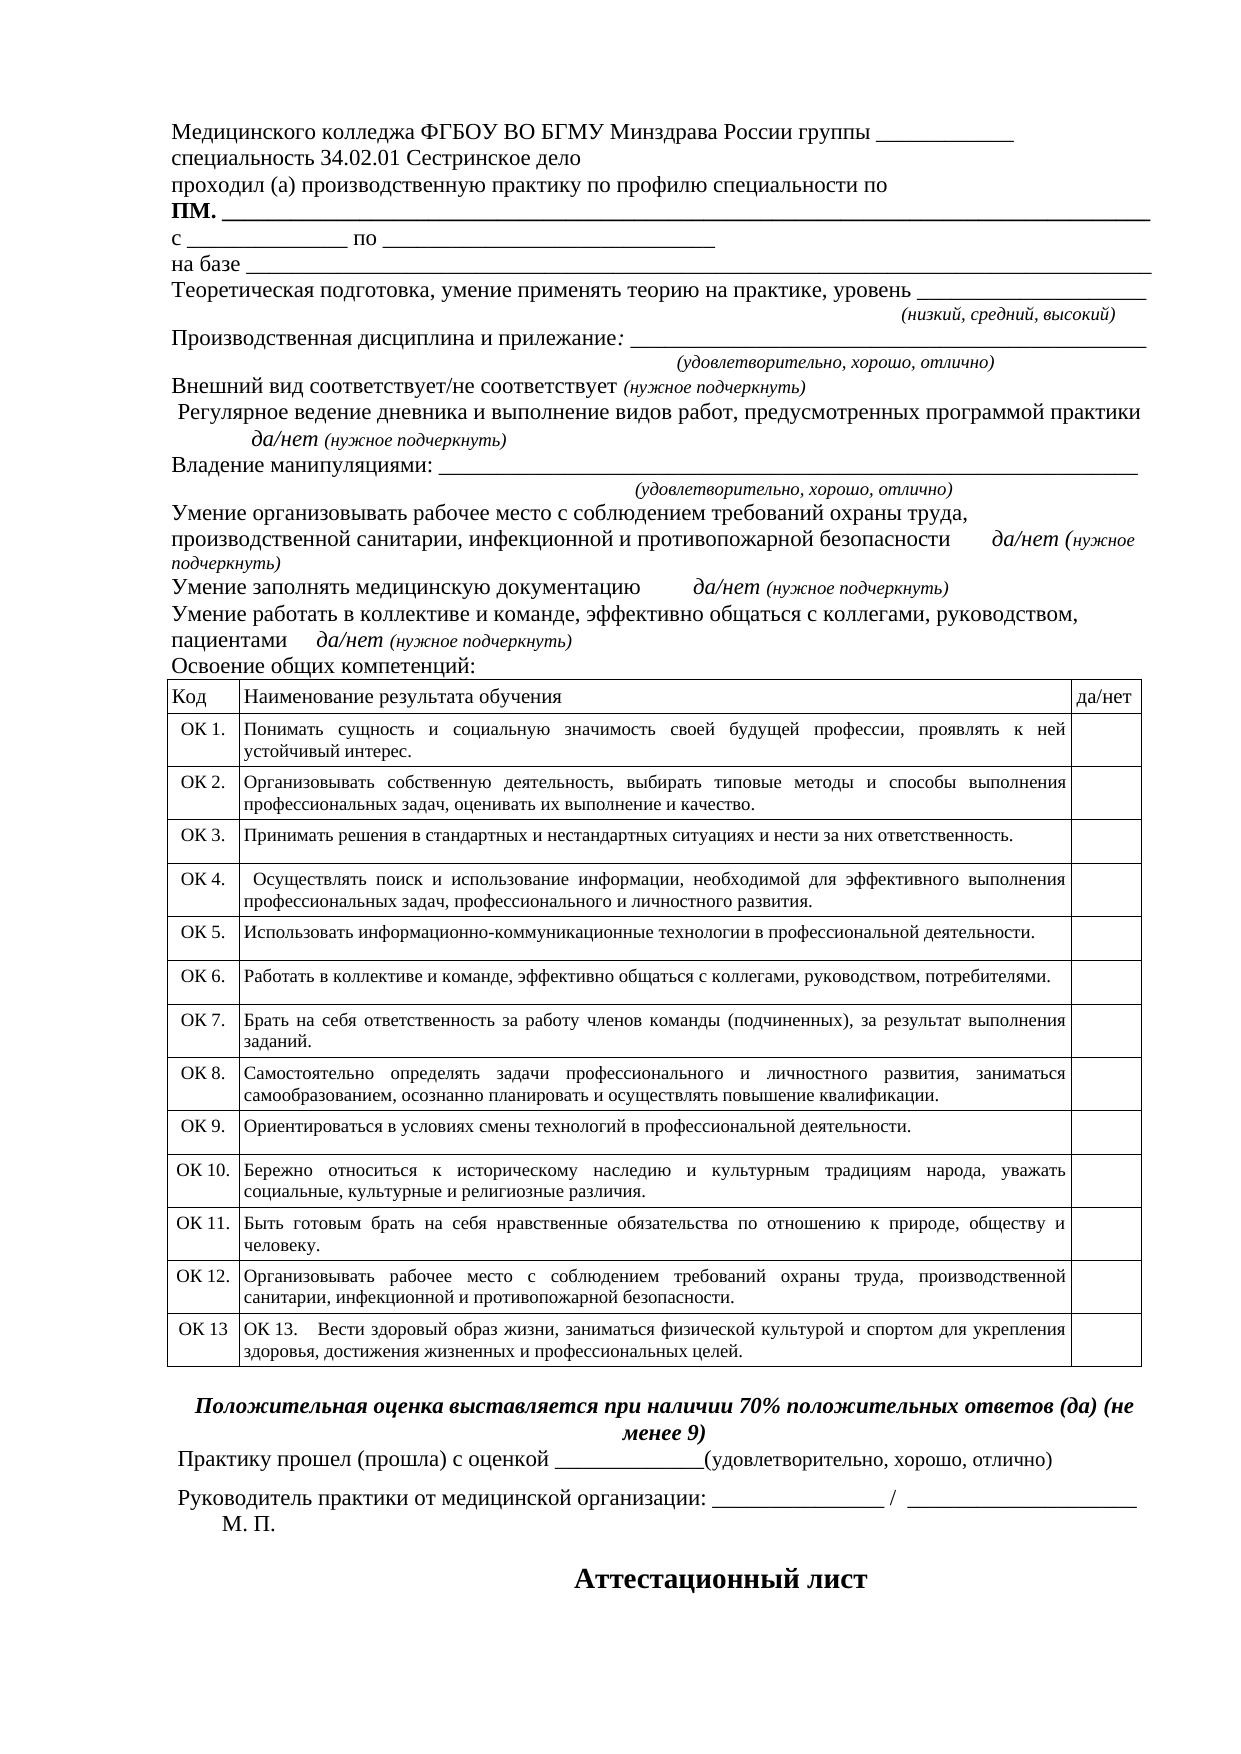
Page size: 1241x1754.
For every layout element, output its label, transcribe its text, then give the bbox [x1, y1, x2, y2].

text Освоение общих компетенций: [171, 652, 1152, 679]
text (удовлетворительно, хорошо, отлично) [171, 477, 1152, 499]
table_cell Быть готовым брать на себя нравственные обязательства по отношению к природе, обществу и человеку. [240, 1208, 1071, 1260]
table_cell ОК 10. [168, 1155, 239, 1207]
table_cell [1072, 1261, 1141, 1313]
table_cell [1072, 1314, 1141, 1366]
text с ______________ по _____________________________ [171, 223, 1152, 250]
table_cell ОК 6. [168, 961, 239, 1004]
table_cell Организовывать собственную деятельность, выбирать типовые методы и способы выполнения профессиональных задач, оценивать их выполнение и качество. [240, 767, 1071, 819]
table_cell [1072, 1058, 1141, 1110]
table_cell [1072, 864, 1141, 916]
table_header Наименование результата обучения [240, 680, 1071, 713]
text Медицинского колледжа ФГБОУ ВО БГМУ Минздрава России группы ____________ специальность 34.02.01 Сестринское дело [171, 118, 1152, 171]
text (удовлетворительно, хорошо, отлично) [171, 351, 1152, 372]
table_cell [1072, 1111, 1141, 1154]
table_cell Работать в коллективе и команде, эффективно общаться с коллегами, руководством, потребителями. [240, 961, 1071, 1004]
text Умение заполнять медицинскую документацию да/нет (нужное подчеркнуть) [171, 573, 1152, 600]
text Теоретическая подготовка, умение применять теорию на практике, уровень ____________________ [171, 276, 1152, 303]
table_cell Брать на себя ответственность за работу членов команды (подчиненных), за результат выполнения заданий. [240, 1005, 1071, 1057]
table_cell ОК 7. [168, 1005, 239, 1057]
text Регулярное ведение дневника и выполнение видов работ, предусмотренных программой практики [177, 398, 1152, 425]
text М. П. [177, 1511, 1152, 1537]
table_cell [1072, 1208, 1141, 1260]
text Практику прошел (прошла) с оценкой _____________(удовлетворительно, хорошо, отлично) [177, 1445, 1152, 1472]
table_cell ОК 13. Вести здоровый образ жизни, заниматься физической культурой и спортом для укрепления здоровья, достижения жизненных и профессиональных целей. [240, 1314, 1071, 1366]
table_cell ОК 12. [168, 1261, 239, 1313]
table_cell [1072, 714, 1141, 766]
table_header Код [168, 680, 239, 713]
table_cell [1072, 917, 1141, 960]
table_cell Использовать информационно-коммуникационные технологии в профессиональной деятельности. [240, 917, 1071, 960]
table_cell ОК 5. [168, 917, 239, 960]
table_cell ОК 4. [168, 864, 239, 916]
text Положительная оценка выставляется при наличии 70% положительных ответов (да) (не менее 9) [177, 1393, 1152, 1445]
text Руководитель практики от медицинской организации: _______________ / ____________________ [177, 1484, 1152, 1511]
table_cell ОК 3. [168, 820, 239, 863]
table_cell [1072, 1155, 1141, 1207]
text проходил (а) производственную практику по профилю специальности по [171, 171, 1152, 197]
table_cell ОК 9. [168, 1111, 239, 1154]
table_cell Понимать сущность и социальную значимость своей будущей профессии, проявлять к ней устойчивый интерес. [240, 714, 1071, 766]
table_cell [1072, 961, 1141, 1004]
table_cell Ориентироваться в условиях смены технологий в профессиональной деятельности. [240, 1111, 1071, 1154]
text Внешний вид соответствует/не соответствует (нужное подчеркнуть) [171, 372, 1152, 398]
table_cell ОК 13 [168, 1314, 239, 1366]
text Умение организовывать рабочее место с соблюдением требований охраны труда, производственной санитарии, инфекционной и противопожарной безопасности да/нет (нужное подчеркнуть) [171, 499, 1152, 573]
table_cell Организовывать рабочее место с соблюдением требований охраны труда, производственной санитарии, инфекционной и противопожарной безопасности. [240, 1261, 1071, 1313]
table_cell ОК 8. [168, 1058, 239, 1110]
table_cell Принимать решения в стандартных и нестандартных ситуациях и нести за них ответственность. [240, 820, 1071, 863]
list Аттестационный лист [290, 1562, 1152, 1595]
table_cell ОК 2. [168, 767, 239, 819]
text ПМ. _________________________________________________________________________________ [171, 197, 1152, 223]
table_cell ОК 11. [168, 1208, 239, 1260]
text Производственная дисциплина и прилежание: _____________________________________________ [171, 324, 1152, 351]
table_cell ОК 1. [168, 714, 239, 766]
text на базе _______________________________________________________________________________ [171, 250, 1152, 276]
table_cell [1072, 820, 1141, 863]
table_cell Самостоятельно определять задачи профессионального и личностного развития, заниматься самообразованием, осознанно планировать и осуществлять повышение квалификации. [240, 1058, 1071, 1110]
table_cell [1072, 1005, 1141, 1057]
table_cell Бережно относиться к историческому наследию и культурным традициям народа, уважать социальные, культурные и религиозные различия. [240, 1155, 1071, 1207]
text да/нет (нужное подчеркнуть) [177, 425, 1152, 451]
text Умение работать в коллективе и команде, эффективно общаться с коллегами, руководством, пациентами да/нет (нужное подчеркнуть) [171, 600, 1152, 652]
table_cell Осуществлять поиск и использование информации, необходимой для эффективного выполнения профессиональных задач, профессионального и личностного развития. [240, 864, 1071, 916]
table_header да/нет [1072, 680, 1141, 713]
table_cell [1072, 767, 1141, 819]
text Владение манипуляциями: _____________________________________________________________ [171, 451, 1152, 477]
text (низкий, средний, высокий) [171, 303, 1152, 324]
